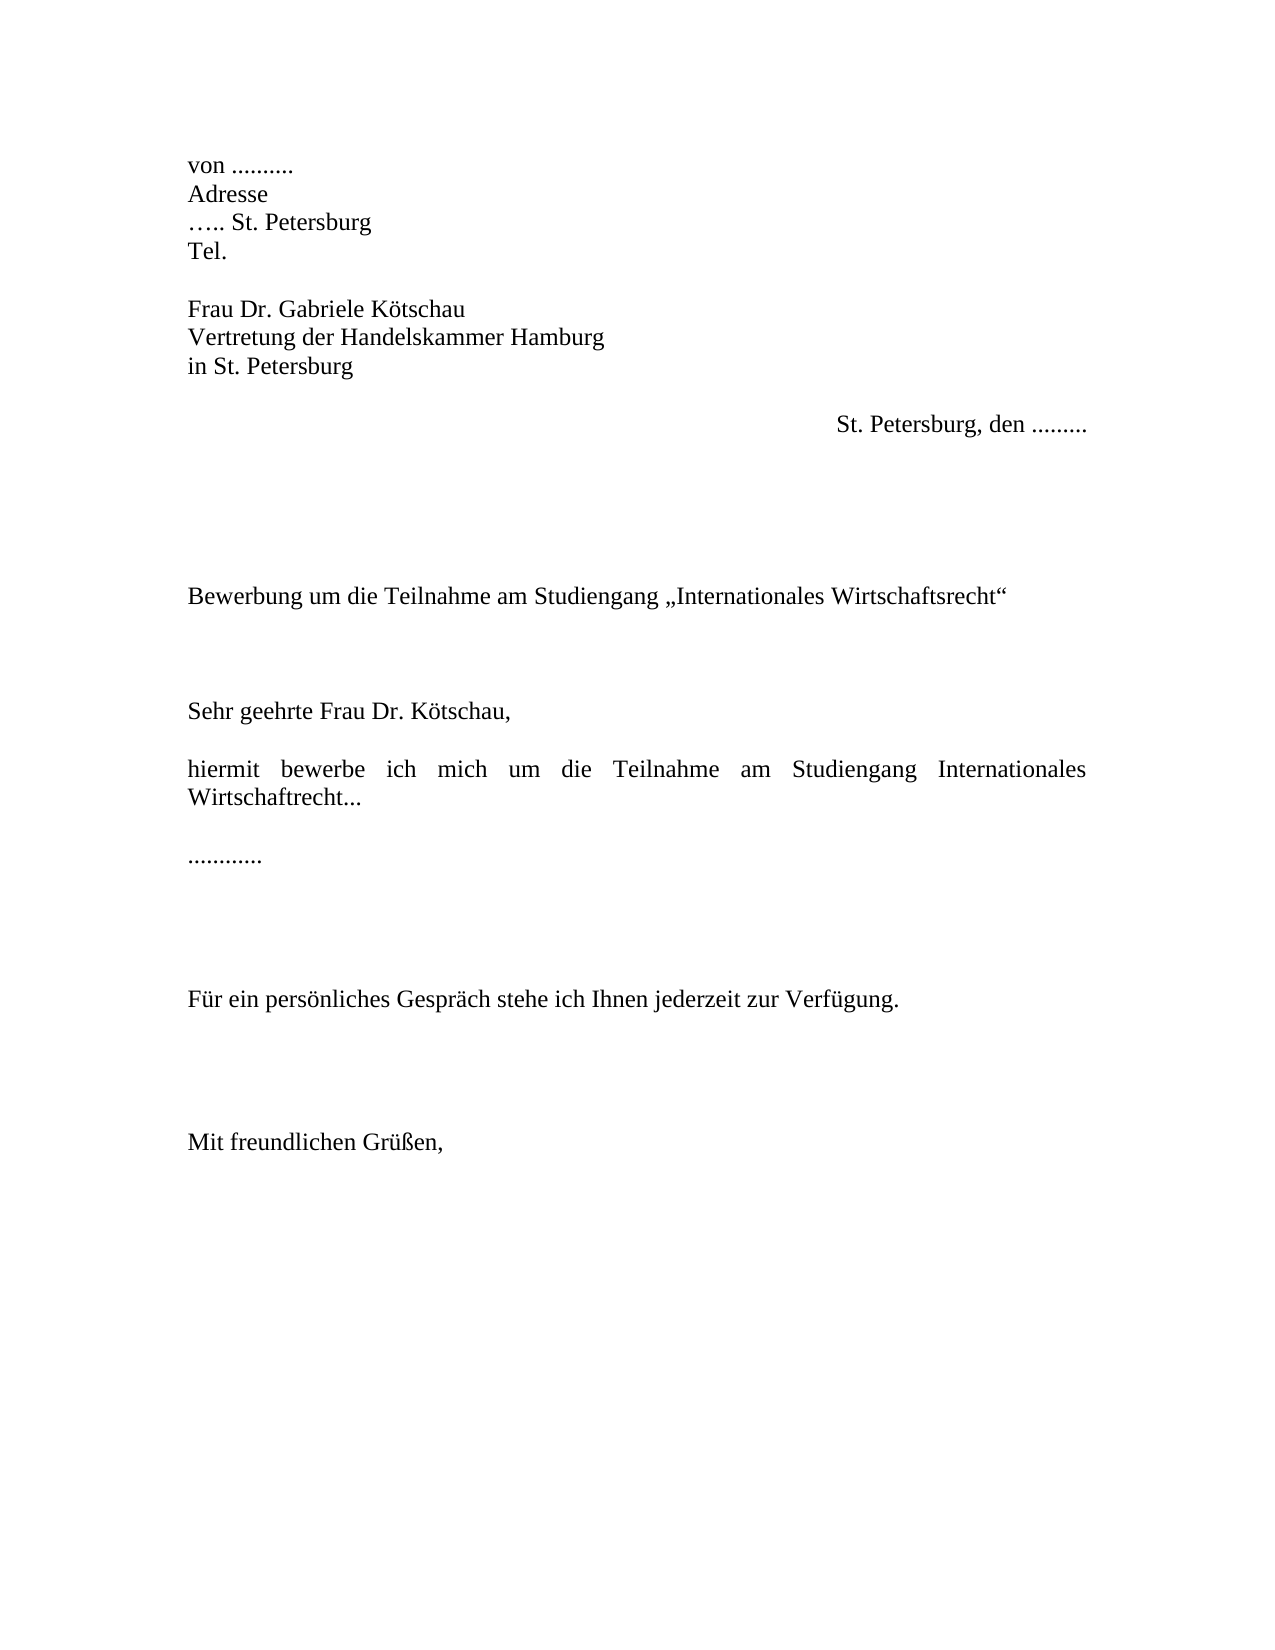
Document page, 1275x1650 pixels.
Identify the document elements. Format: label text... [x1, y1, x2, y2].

text Mit freundlichen Grüßen, [187, 1127, 1087, 1156]
text in St. Petersburg [187, 351, 1087, 380]
text Sehr geehrte Frau Dr. Kötschau, [187, 696, 1087, 725]
text hiermit bewerbe ich mich um die Teilnahme am Studiengang Internationales Wirtschaftrecht... [187, 754, 1087, 811]
text St. Petersburg, den ......... [187, 409, 1087, 437]
text Adresse [187, 179, 1087, 207]
text von .......... [187, 150, 1087, 179]
text Frau Dr. Gabriele Kötschau [187, 294, 1087, 322]
text Bewerbung um die Teilnahme am Studiengang „Internationales Wirtschaftsrecht“ [187, 581, 1087, 610]
text Tel. [187, 236, 1087, 265]
text Für ein persönliches Gespräch stehe ich Ihnen jederzeit zur Verfügung. [187, 984, 1087, 1012]
text ............ [187, 840, 1087, 869]
text ….. St. Petersburg [187, 207, 1087, 236]
text Vertretung der Handelskammer Hamburg [187, 322, 1087, 351]
